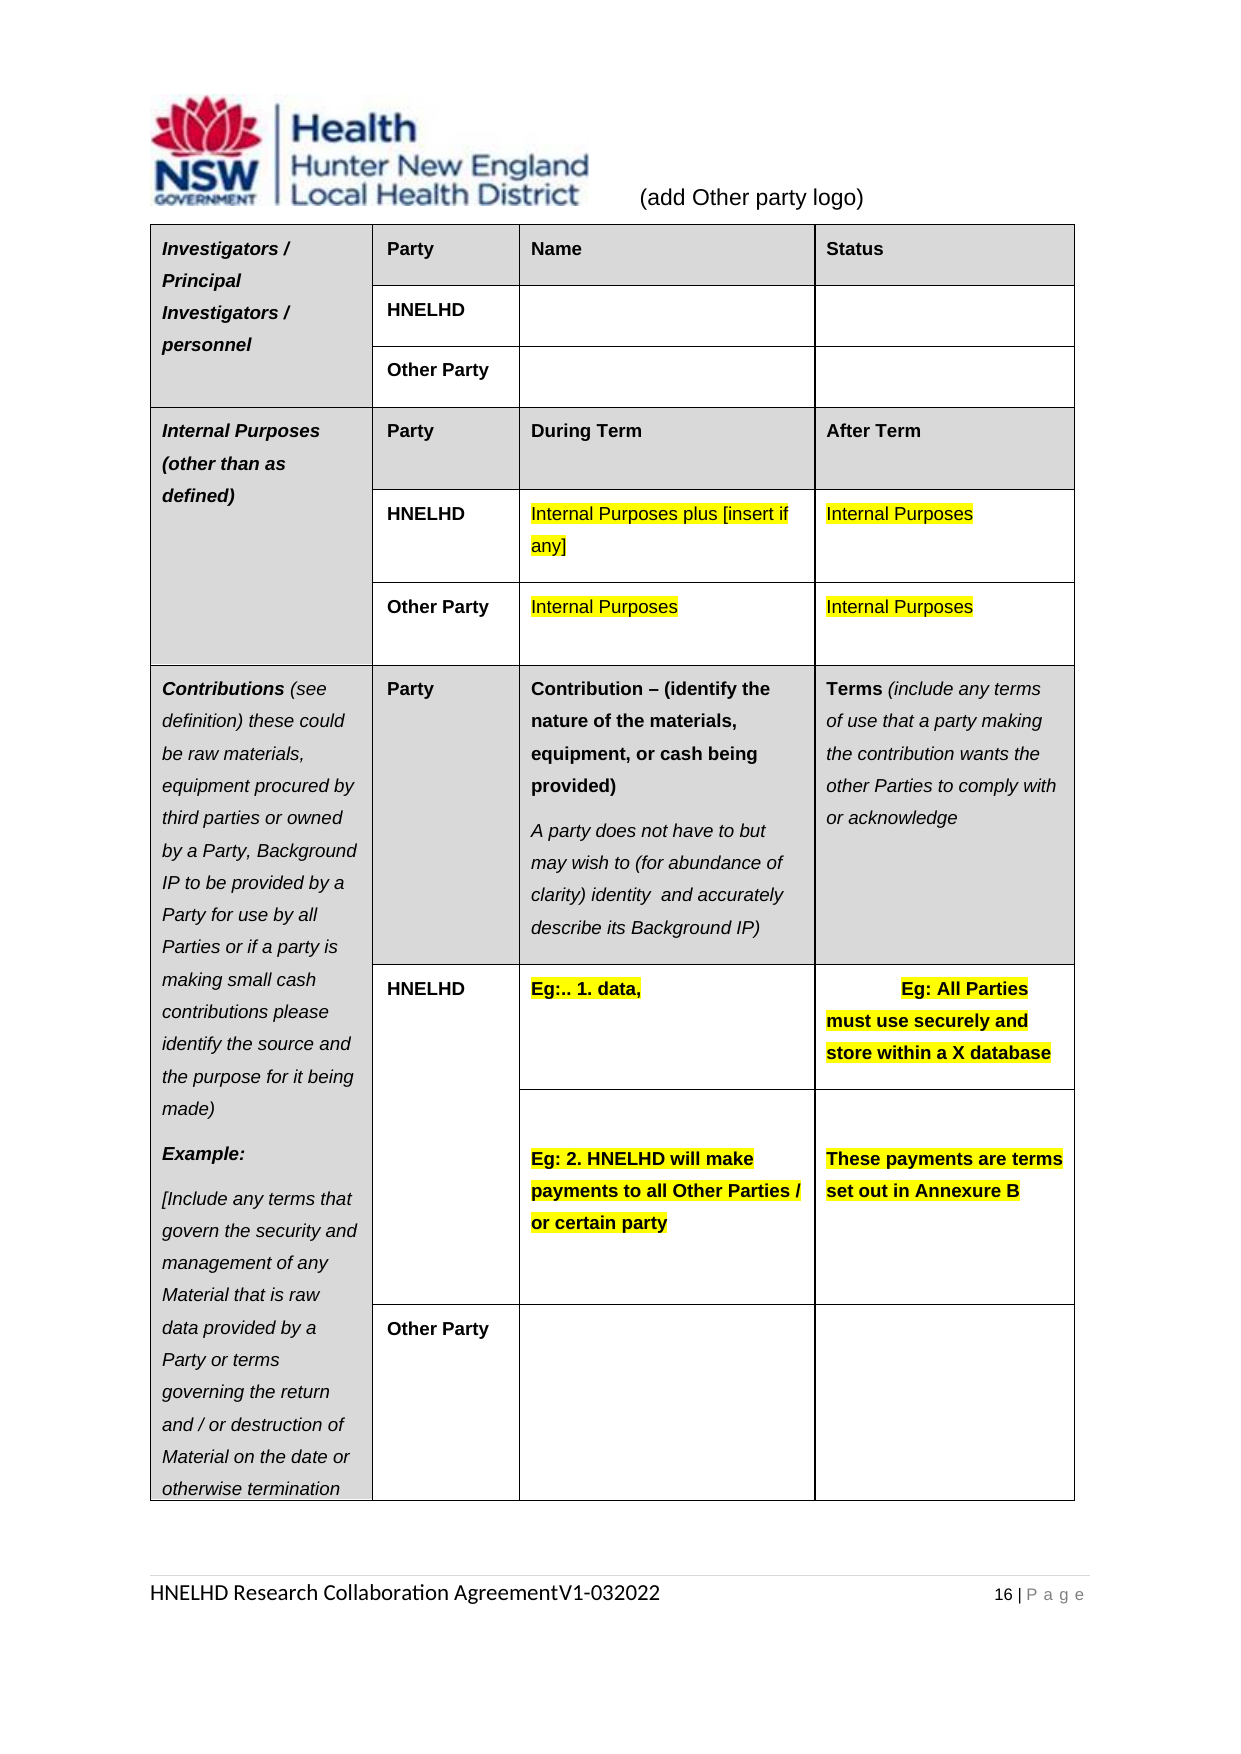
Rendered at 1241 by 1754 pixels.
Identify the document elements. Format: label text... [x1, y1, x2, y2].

picture [150, 94, 589, 206]
table_cell Contribution – (identify the nature of the materials, equipment, or cash being provided) A party does not have to but may wish to (for abundance of clarity) identity and accurately describe its Background IP) [520, 666, 814, 964]
table_cell Internal Purposes [816, 490, 1074, 582]
table_cell [816, 286, 1074, 346]
table_cell [520, 347, 814, 407]
table_cell Name [520, 225, 814, 285]
table_cell HNELHD [373, 286, 519, 346]
table_cell Internal Purposes (other than as defined) [151, 408, 372, 664]
table_cell [520, 1305, 814, 1499]
table_cell Internal Purposes [816, 583, 1074, 664]
table_cell Party [373, 225, 519, 285]
table_cell [520, 286, 814, 346]
table_cell Eg:.. 1. data, [520, 965, 814, 1089]
table_cell [816, 347, 1074, 407]
table_cell These payments are terms set out in Annexure B [816, 1090, 1074, 1304]
table_cell During Term [520, 408, 814, 489]
table_cell HNELHD [373, 965, 519, 1304]
table_cell Terms (include any terms of use that a party making the contribution wants the other Parties to comply with or acknowledge [816, 666, 1074, 964]
table_cell Eg: 2. HNELHD will make payments to all Other Parties / or certain party [520, 1090, 814, 1304]
table_cell Status [816, 225, 1074, 285]
table_cell Investigators / Principal Investigators / personnel [151, 225, 372, 407]
table_cell Party [373, 408, 519, 489]
table_cell Other Party [373, 347, 519, 407]
table_cell Internal Purposes [520, 583, 814, 664]
table_cell Party [373, 666, 519, 964]
table_cell Other Party [373, 1305, 519, 1499]
table_cell Internal Purposes plus [insert if any] [520, 490, 814, 582]
table_cell Contributions (see definition) these could be raw materials, equipment procured by third parties or owned by a Party, Background IP to be provided by a Party for use by all Parties or if a party is making small cash contributions please identify the source and the purpose for it being made) Example: [Include any terms that govern the security and management of any Material that is raw data provided by a Party or terms governing the return and / or destruction of Material on the date or otherwise termination of this Agreement] [151, 666, 372, 1499]
table_cell Eg: All Parties must use securely and store within a X database [816, 965, 1074, 1089]
table_cell After Term [816, 408, 1074, 489]
table_cell HNELHD [373, 490, 519, 582]
table_cell [816, 1305, 1074, 1499]
table_cell Other Party [373, 583, 519, 664]
